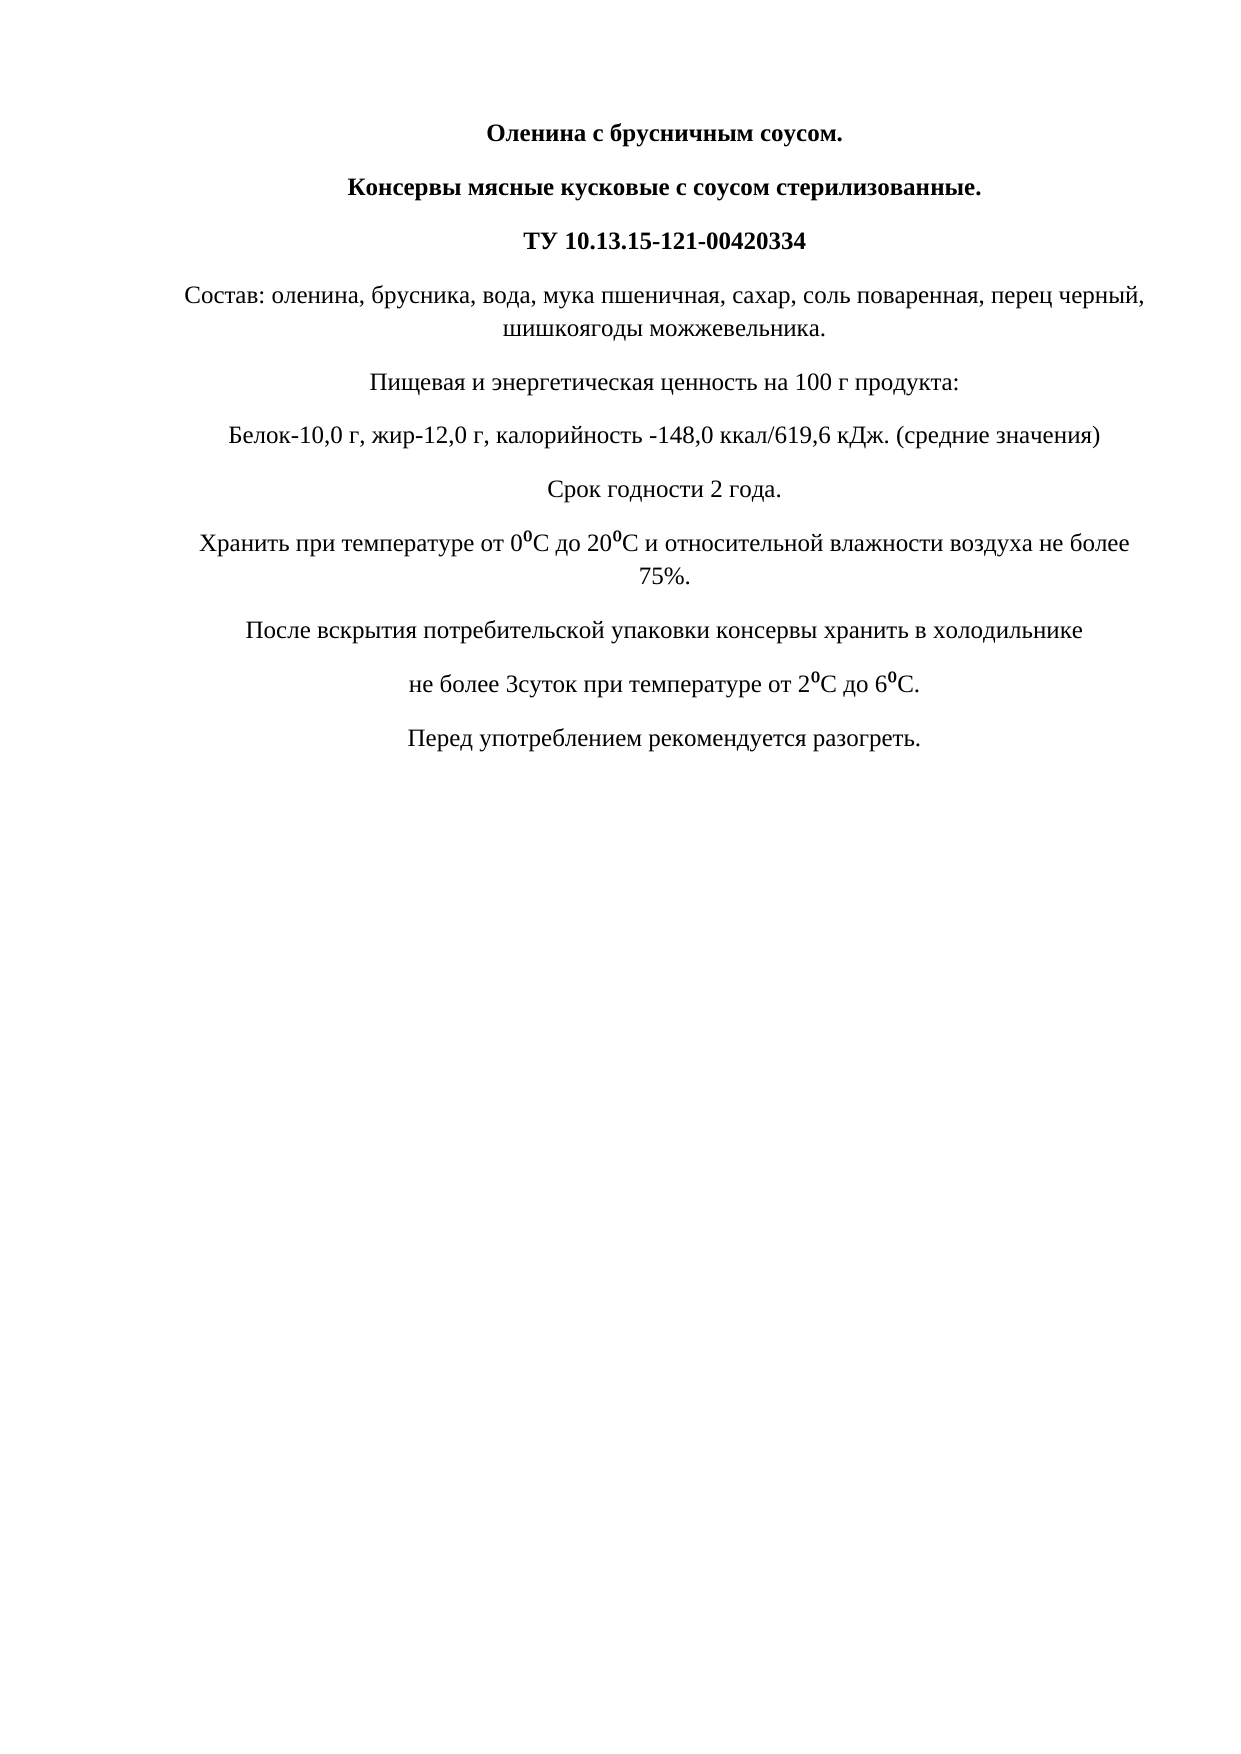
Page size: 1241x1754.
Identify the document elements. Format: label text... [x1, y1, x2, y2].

text Хранить при температуре от 0⁰С до 20⁰С и относительной влажности воздуха не более 75%. [177, 528, 1152, 590]
text Консервы мясные кусковые с соусом стерилизованные. [177, 172, 1152, 201]
text Пищевая и энергетическая ценность на 100 г продукта: [177, 367, 1152, 395]
text Перед употреблением рекомендуется разогреть. [177, 723, 1152, 751]
text Срок годности 2 года. [177, 474, 1152, 503]
text ТУ 10.13.15-121-00420334 [177, 226, 1152, 254]
text После вскрытия потребительской упаковки консервы хранить в холодильнике [177, 615, 1152, 644]
text Белок-10,0 г, жир-12,0 г, калорийность -148,0 ккал/619,6 кДж. (средние значения) [177, 420, 1152, 449]
text Состав: оленина, брусника, вода, мука пшеничная, сахар, соль поваренная, перец черный, шишкоягоды можжевельника. [177, 280, 1152, 341]
text не более 3суток при температуре от 2⁰С до 6⁰С. [177, 669, 1152, 698]
text Оленина с брусничным соусом. [177, 118, 1152, 147]
